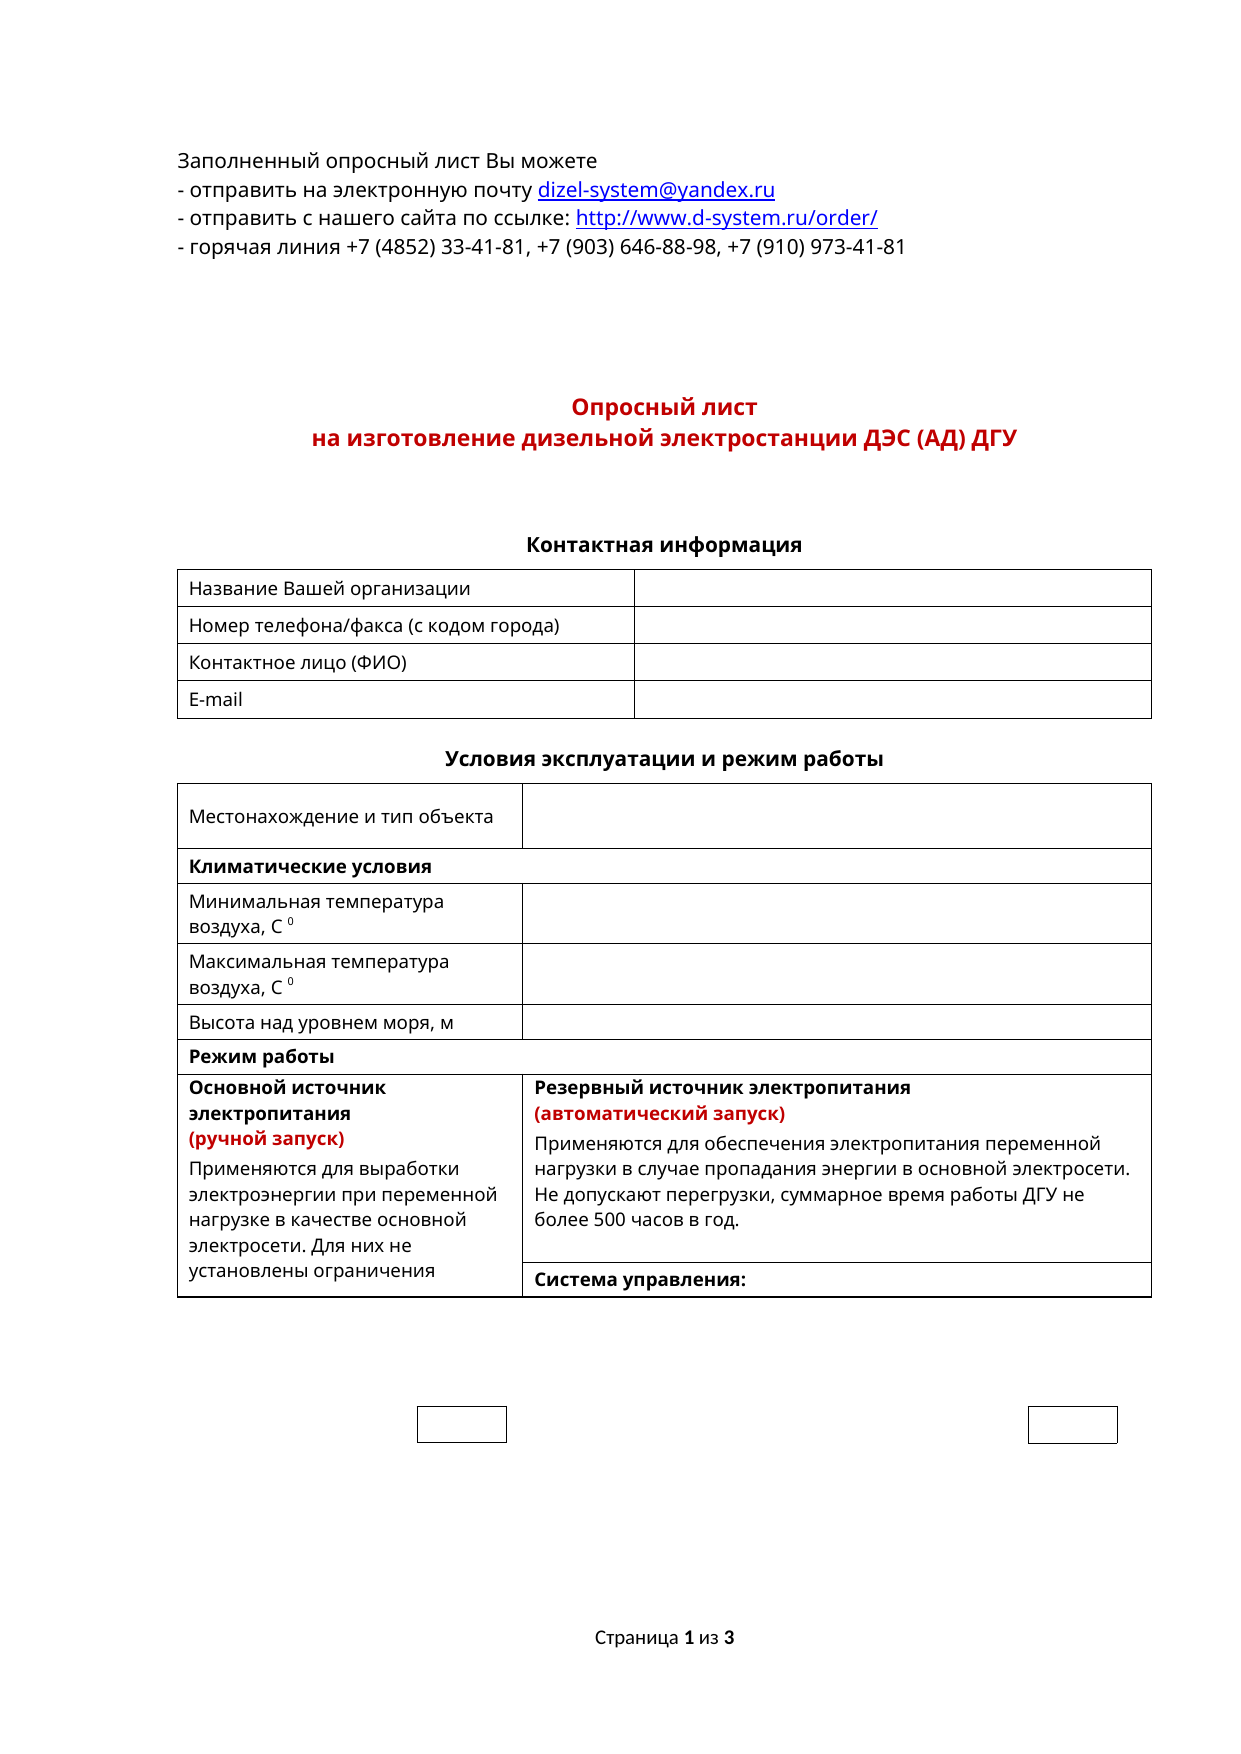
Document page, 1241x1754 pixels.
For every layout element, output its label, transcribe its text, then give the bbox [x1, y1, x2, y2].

table_header Название Вашей организации [178, 570, 634, 606]
table_cell [635, 607, 1151, 643]
table_cell [523, 1005, 1151, 1039]
table_cell Режим работы [178, 1040, 1151, 1073]
text Условия эксплуатации и режим работы [177, 744, 1152, 772]
table_cell Высота над уровнем моря, м [178, 1005, 522, 1039]
title Опросный лист [177, 391, 1152, 422]
table_cell [635, 681, 1151, 717]
title - отправить с нашего сайта по ссылке: http://www.d-system.ru/order/ [177, 203, 1152, 232]
table_cell Резервный источник электропитания (автоматический запуск) Применяются для обеспечения электропитания переменной нагрузки в случае пропадания энергии в основной электросети. Не допускают перегрузки, суммарное время работы ДГУ не более 500 часов в год. [523, 1075, 1151, 1262]
table_header [635, 570, 1151, 606]
table_cell [523, 944, 1151, 1004]
title - отправить на электронную почту dizel-system@yandex.ru [177, 175, 1152, 203]
table_cell Система управления: [523, 1263, 1151, 1296]
table_header Местонахождение и тип объекта [178, 784, 522, 847]
table_cell Контактное лицо (ФИО) [178, 644, 634, 680]
table_cell [635, 644, 1151, 680]
table_header [523, 784, 1151, 847]
table_cell E-mail [178, 681, 634, 717]
table_cell Основной источник электропитания (ручной запуск) Применяются для выработки электроэнергии при переменной нагрузке в качестве основной электросети. Для них не установлены ограничения продолжительности работы в течение года, и они допускают 10% перегрузку в течение одного часа каждые 12 часов работы. [178, 1075, 522, 1296]
text на изготовление дизельной электростанции ДЭС (АД) ДГУ [177, 422, 1152, 453]
title Заполненный опросный лист Вы можете [177, 147, 1152, 175]
table_cell [523, 884, 1151, 943]
table_cell Номер телефона/факса (с кодом города) [178, 607, 634, 643]
subtitle Контактная информация [177, 530, 1152, 558]
table_cell Климатические условия [178, 849, 1151, 883]
table_cell Минимальная температура воздуха, С 0 [178, 884, 522, 943]
title - горячая линия +7 (4852) 33-41-81, +7 (903) 646-88-98, +7 (910) 973-41-81 [177, 232, 1152, 260]
table_cell Максимальная температура воздуха, С 0 [178, 944, 522, 1004]
